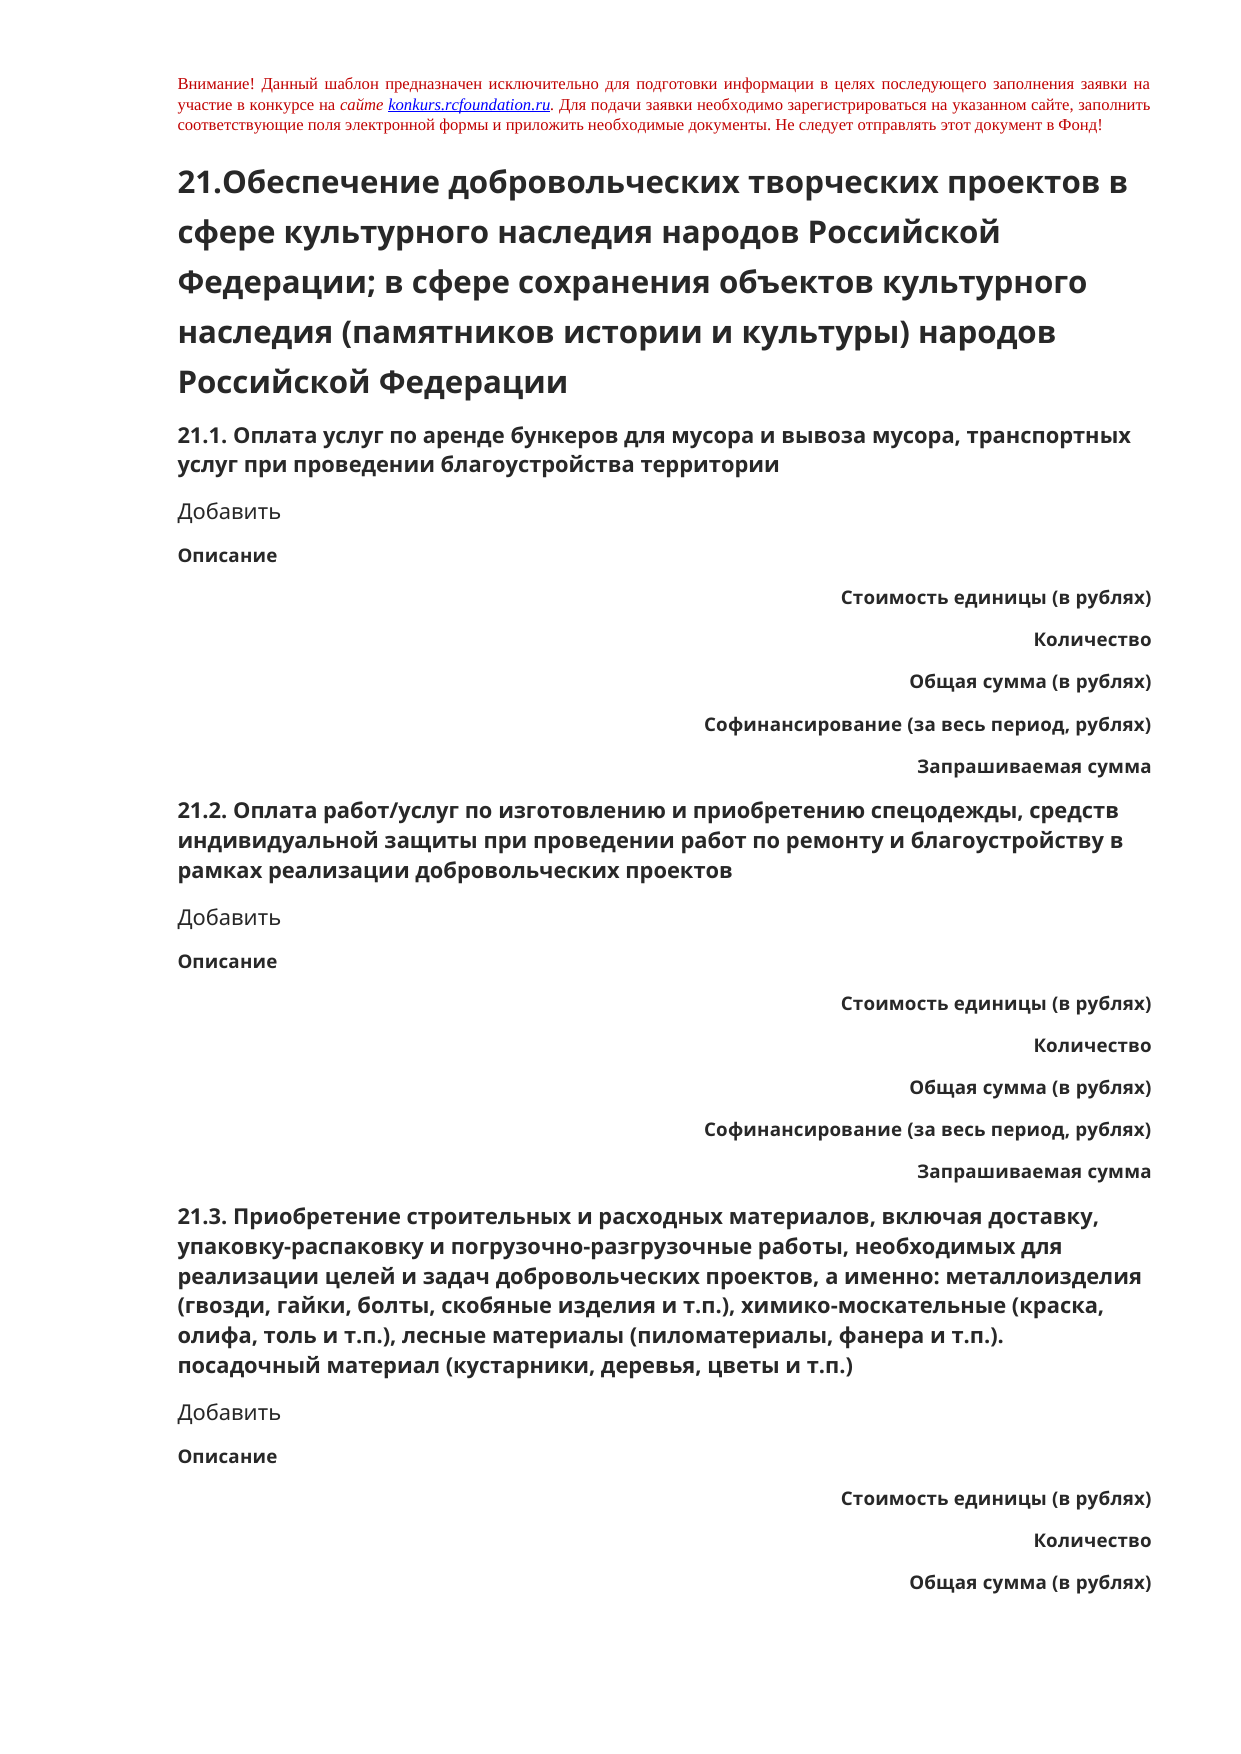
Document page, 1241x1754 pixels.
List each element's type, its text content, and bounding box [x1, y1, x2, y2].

text Общая сумма (в рублях) [177, 1074, 1152, 1100]
text 21.1. Оплата услуг по аренде бункеров для мусора и вывоза мусора, транспортных услуг при проведении благоустройства территории [177, 419, 1152, 479]
text Описание [177, 542, 1152, 568]
text Запрашиваемая сумма [177, 753, 1152, 779]
text 21.3. Приобретение строительных и расходных материалов, включая доставку, упаковку-распаковку и погрузочно-разгрузочные работы, необходимых для реализации целей и задач добровольческих проектов, а именно: металлоизделия (гвозди, гайки, болты, скобяные изделия и т.п.), химико-москательные (краска, олифа, толь и т.п.), лесные материалы (пиломатериалы, фанера и т.п.). посадочный материал (кустарники, деревья, цветы и т.п.) [177, 1201, 1152, 1380]
text 21.2. Оплата работ/услуг по изготовлению и приобретению спецодежды, средств индивидуальной защиты при проведении работ по ремонту и благоустройству в рамках реализации добровольческих проектов [177, 795, 1152, 885]
text Стоимость единицы (в рублях) [177, 584, 1152, 610]
text Количество [177, 1527, 1152, 1553]
text Количество [177, 627, 1152, 652]
text Софинансирование (за весь период, рублях) [177, 711, 1152, 737]
text Добавить [177, 1396, 1152, 1426]
text Софинансирование (за весь период, рублях) [177, 1117, 1152, 1142]
text Описание [177, 948, 1152, 973]
text Добавить [177, 496, 1152, 526]
text Описание [177, 1443, 1152, 1468]
text Количество [177, 1032, 1152, 1058]
text Добавить [177, 901, 1152, 931]
text Стоимость единицы (в рублях) [177, 990, 1152, 1016]
text Запрашиваемая сумма [177, 1159, 1152, 1184]
text Стоимость единицы (в рублях) [177, 1485, 1152, 1511]
text 21.Обеспечение добровольческих творческих проектов в сфере культурного наследия народов Российской Федерации; в сфере сохранения объектов культурного наследия (памятников истории и культуры) народов Российской Федерации [177, 153, 1152, 403]
text Общая сумма (в рублях) [177, 1569, 1152, 1595]
text Общая сумма (в рублях) [177, 669, 1152, 694]
